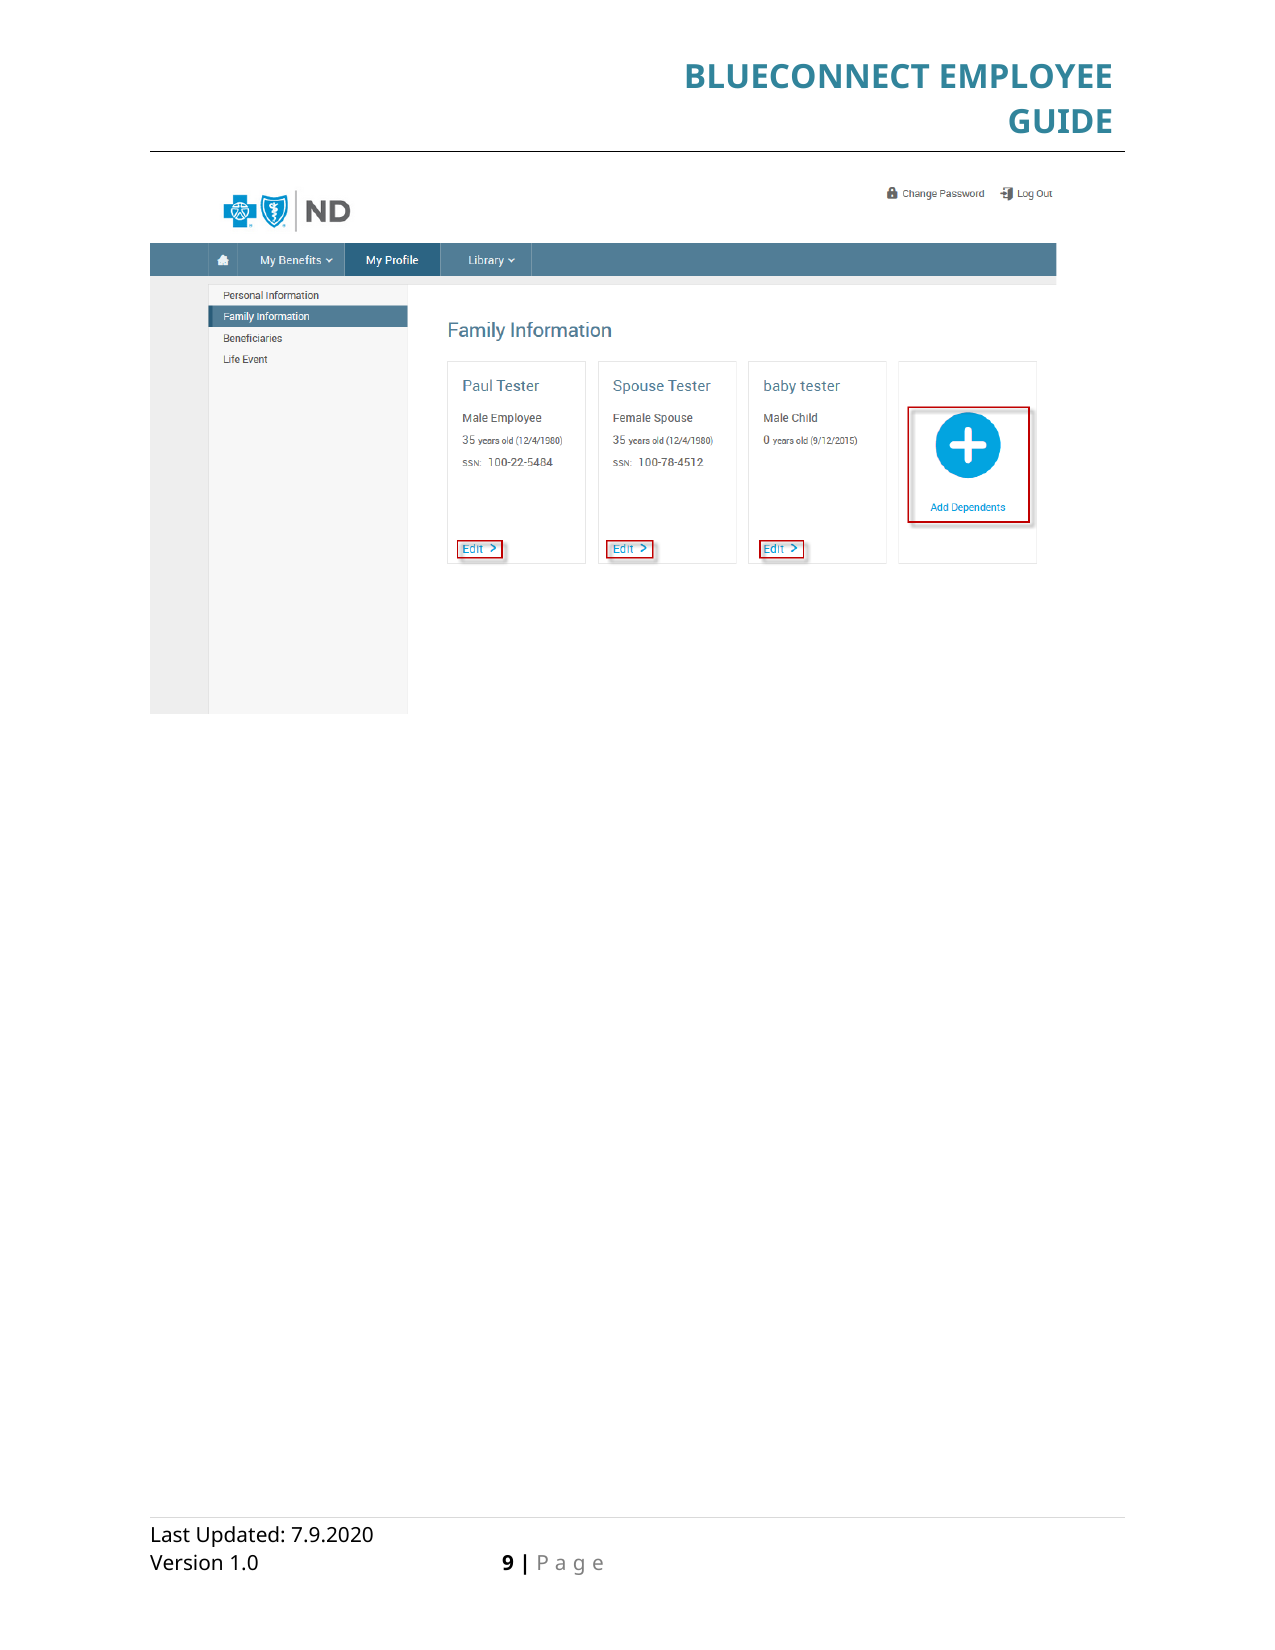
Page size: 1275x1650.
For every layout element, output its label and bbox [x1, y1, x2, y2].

picture [150, 180, 1057, 714]
